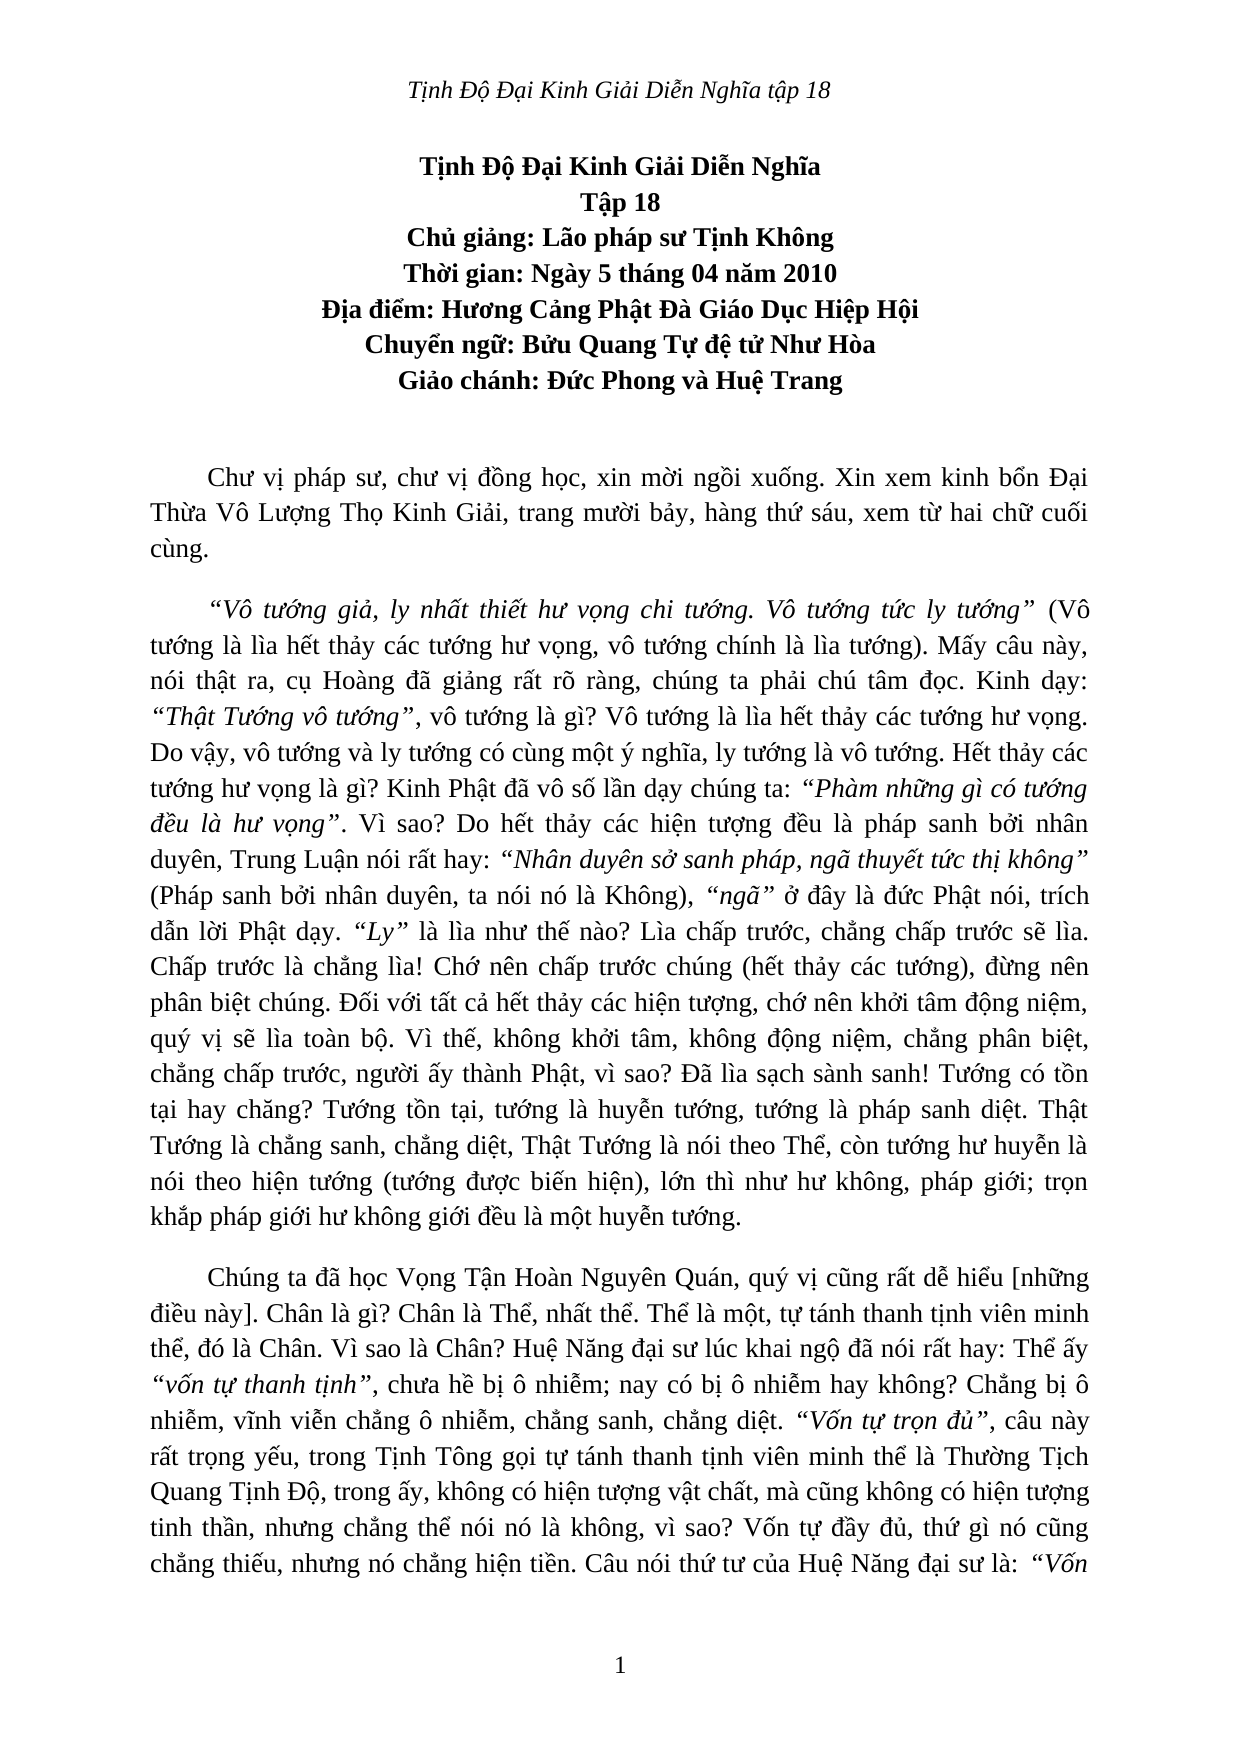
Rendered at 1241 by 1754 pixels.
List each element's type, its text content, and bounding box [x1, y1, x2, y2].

text Chuyển ngữ: Bửu Quang Tự đệ tử Như Hòa [150, 329, 1090, 360]
text Giảo chánh: Đức Phong và Huệ Trang [150, 364, 1090, 396]
text Chư vị pháp sư, chư vị đồng học, xin mời ngồi xuống. Xin xem kinh bổn Đại Thừa Vô Lượng Thọ Kinh Giải, trang mười bảy, hàng thứ sáu, xem từ hai chữ cuối cùng. [150, 461, 1090, 563]
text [150, 1261, 1090, 1578]
text Địa điểm: Hương Cảng Phật Đà Giáo Dục Hiệp Hội [150, 293, 1090, 324]
text Chủ giảng: Lão pháp sư Tịnh Không [150, 221, 1090, 253]
text Thời gian: Ngày 5 tháng 04 năm 2010 [150, 257, 1090, 288]
text Tập 18 [150, 186, 1090, 217]
text Tịnh Độ Đại Kinh Giải Diễn Nghĩa [150, 150, 1090, 181]
text “Vô tướng giả, ly nhất thiết hư vọng chi tướng. Vô tướng tức ly tướng” (Vô tướng là lìa hết thảy các tướng hư vọng, vô tướng chính là lìa tướng). Mấy câu này, nói thật ra, cụ Hoàng đã giảng rất rõ ràng, chúng ta phải chú tâm đọc. Kinh dạy: “Thật Tướng vô tướng”, vô tướng là gì? Vô tướng là lìa hết thảy các tướng hư vọng. Do vậy, vô tướng và ly tướng có cùng một ý nghĩa, ly tướng là vô tướng. Hết thảy các tướng hư vọng là gì? Kinh Phật đã vô số lần dạy chúng ta: “Phàm những gì có tướng đều là hư vọng”. Vì sao? Do hết thảy các hiện tượng đều là pháp sanh bởi nhân duyên, Trung Luận nói rất hay: “Nhân duyên sở sanh pháp, ngã thuyết tức thị không” (Pháp sanh bởi nhân duyên, ta nói nó là Không), “ngã” ở đây là đức Phật nói, trích dẫn lời Phật dạy. “Ly” là lìa như thế nào? Lìa chấp trước, chẳng chấp trước sẽ lìa. Chấp trước là chẳng lìa! Chớ nên chấp trước chúng (hết thảy các tướng), đừng nên phân biệt chúng. Đối với tất cả hết thảy các hiện tượng, chớ nên khởi tâm động niệm, quý vị sẽ lìa toàn bộ. Vì thế, không khởi tâm, không động niệm, chẳng phân biệt, chẳng chấp trước, người ấy thành Phật, vì sao? Đã lìa sạch sành sanh! Tướng có tồn tại hay chăng? Tướng tồn tại, tướng là huyễn tướng, tướng là pháp sanh diệt. Thật Tướng là chẳng sanh, chẳng diệt, Thật Tướng là nói theo Thể, còn tướng hư huyễn là nói theo hiện tướng (tướng được biến hiện), lớn thì như hư không, pháp giới; trọn khắp pháp giới hư không giới đều là một huyễn tướng. [150, 593, 1090, 1232]
